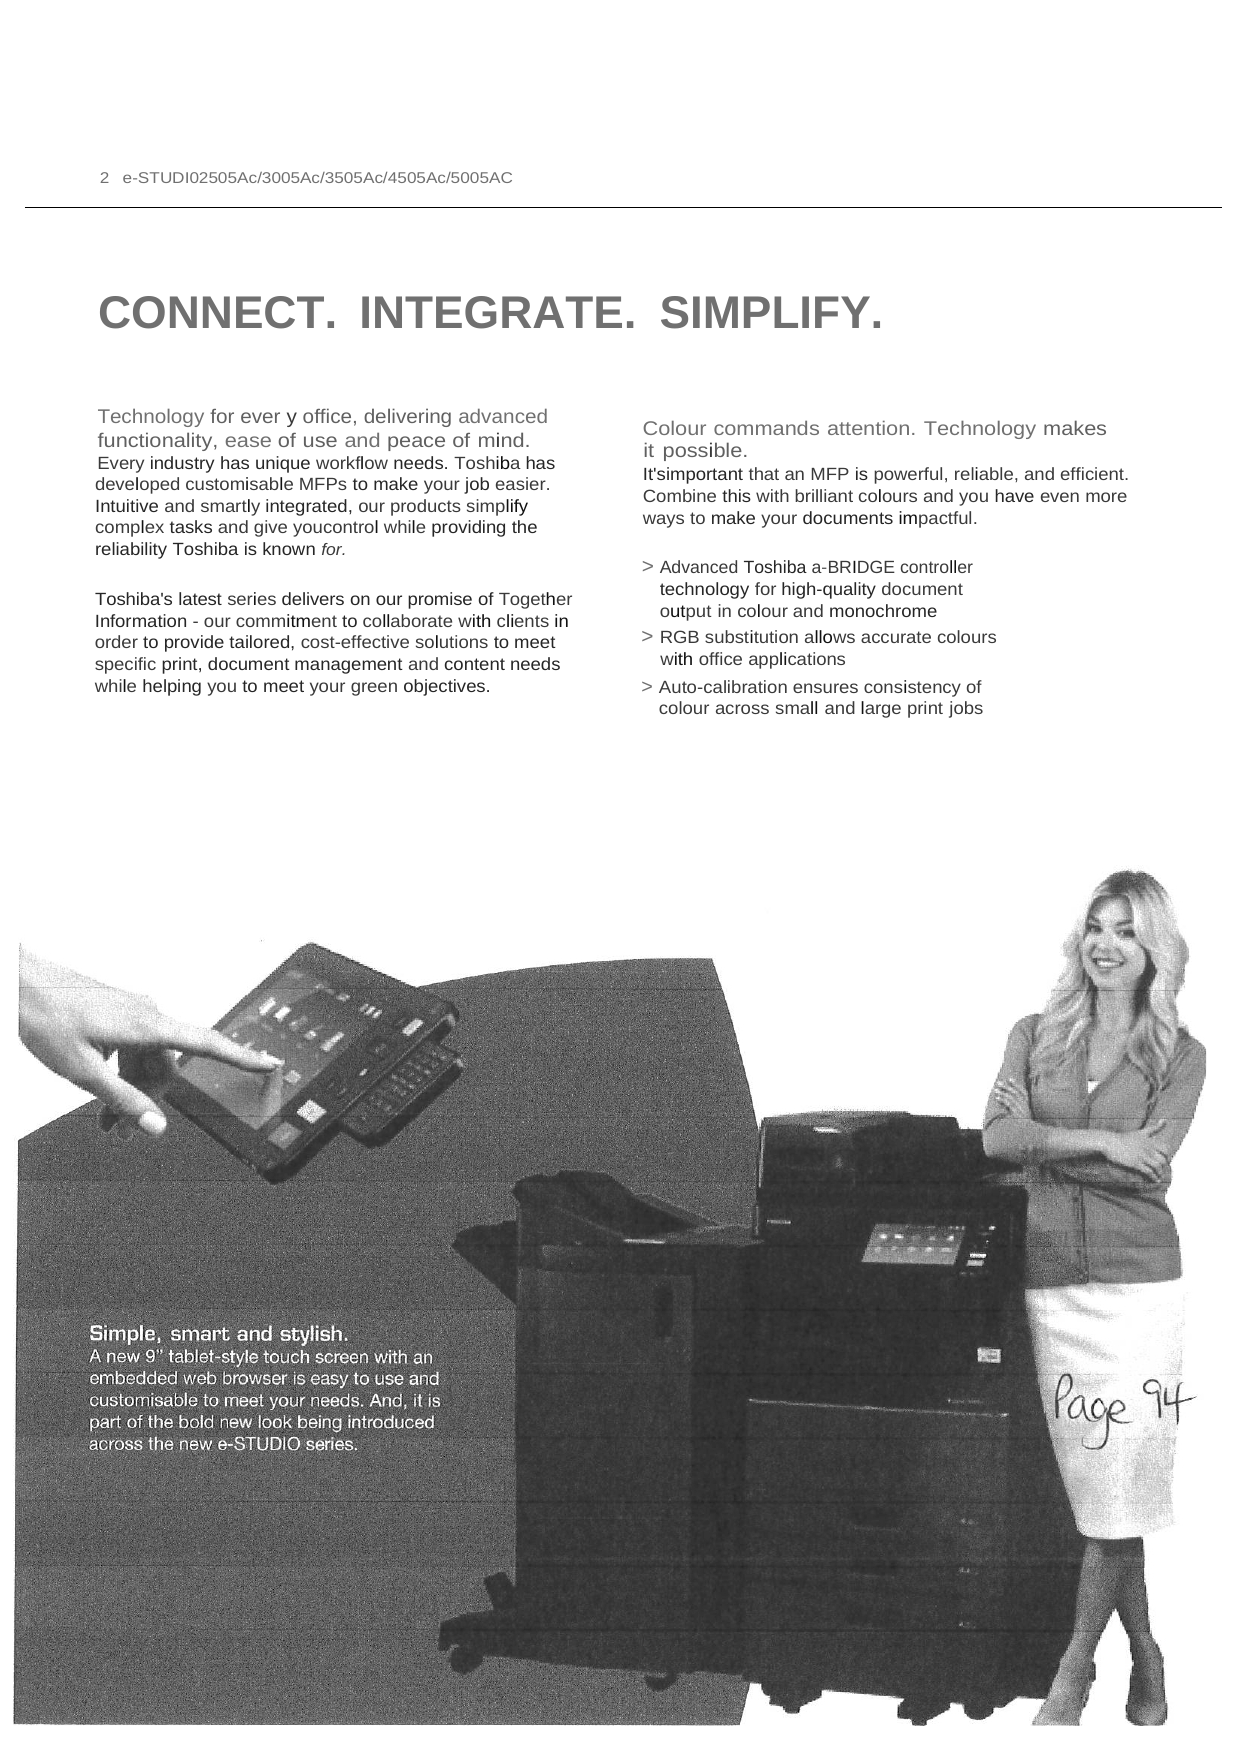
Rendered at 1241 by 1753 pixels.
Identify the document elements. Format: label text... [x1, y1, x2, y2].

subtitle CONNECT. INTEGRATE. SIMPLIFY. [98, 286, 1240, 339]
list Auto-calibration ensures consistency of colour across small and large print jobs [641, 674, 985, 718]
text It'simportant that an MFP is powerful, reliable, and efficient. Combine this with brilliant colours and you have even more ways to make your documents impactful. [643, 463, 1131, 528]
text Every industry has unique workflow needs. Toshiba has developed customisable MFPs to make your job easier. Intuitive and smartly integrated, our products simplify complex tasks and give youcontrol while providing the reliability Toshiba is known for. [95, 453, 572, 559]
text Technology for ever y office, delivering advanced functionality, ease of use and peace of mind. [97, 405, 572, 452]
list RGB substitution allows accurate colours with office applications [641, 624, 1000, 669]
text Toshiba's latest series delivers on our promise of Together Information - our commitment to collaborate with clients in order to provide tailored, cost-effective solutions to meet specific print, document management and content needs while helping you to meet your green objectives. [94, 589, 572, 696]
list Advanced Toshiba a-BRIDGE controller technology for high-quality document output in colour and monochrome [642, 554, 987, 621]
text 2 e-STUDI02505Ac/3005Ac/3505Ac/4505Ac/5005AC [99, 169, 1240, 187]
text Colour commands attention. Technology makes it possible. [642, 417, 1116, 462]
picture [12, 865, 1207, 1726]
